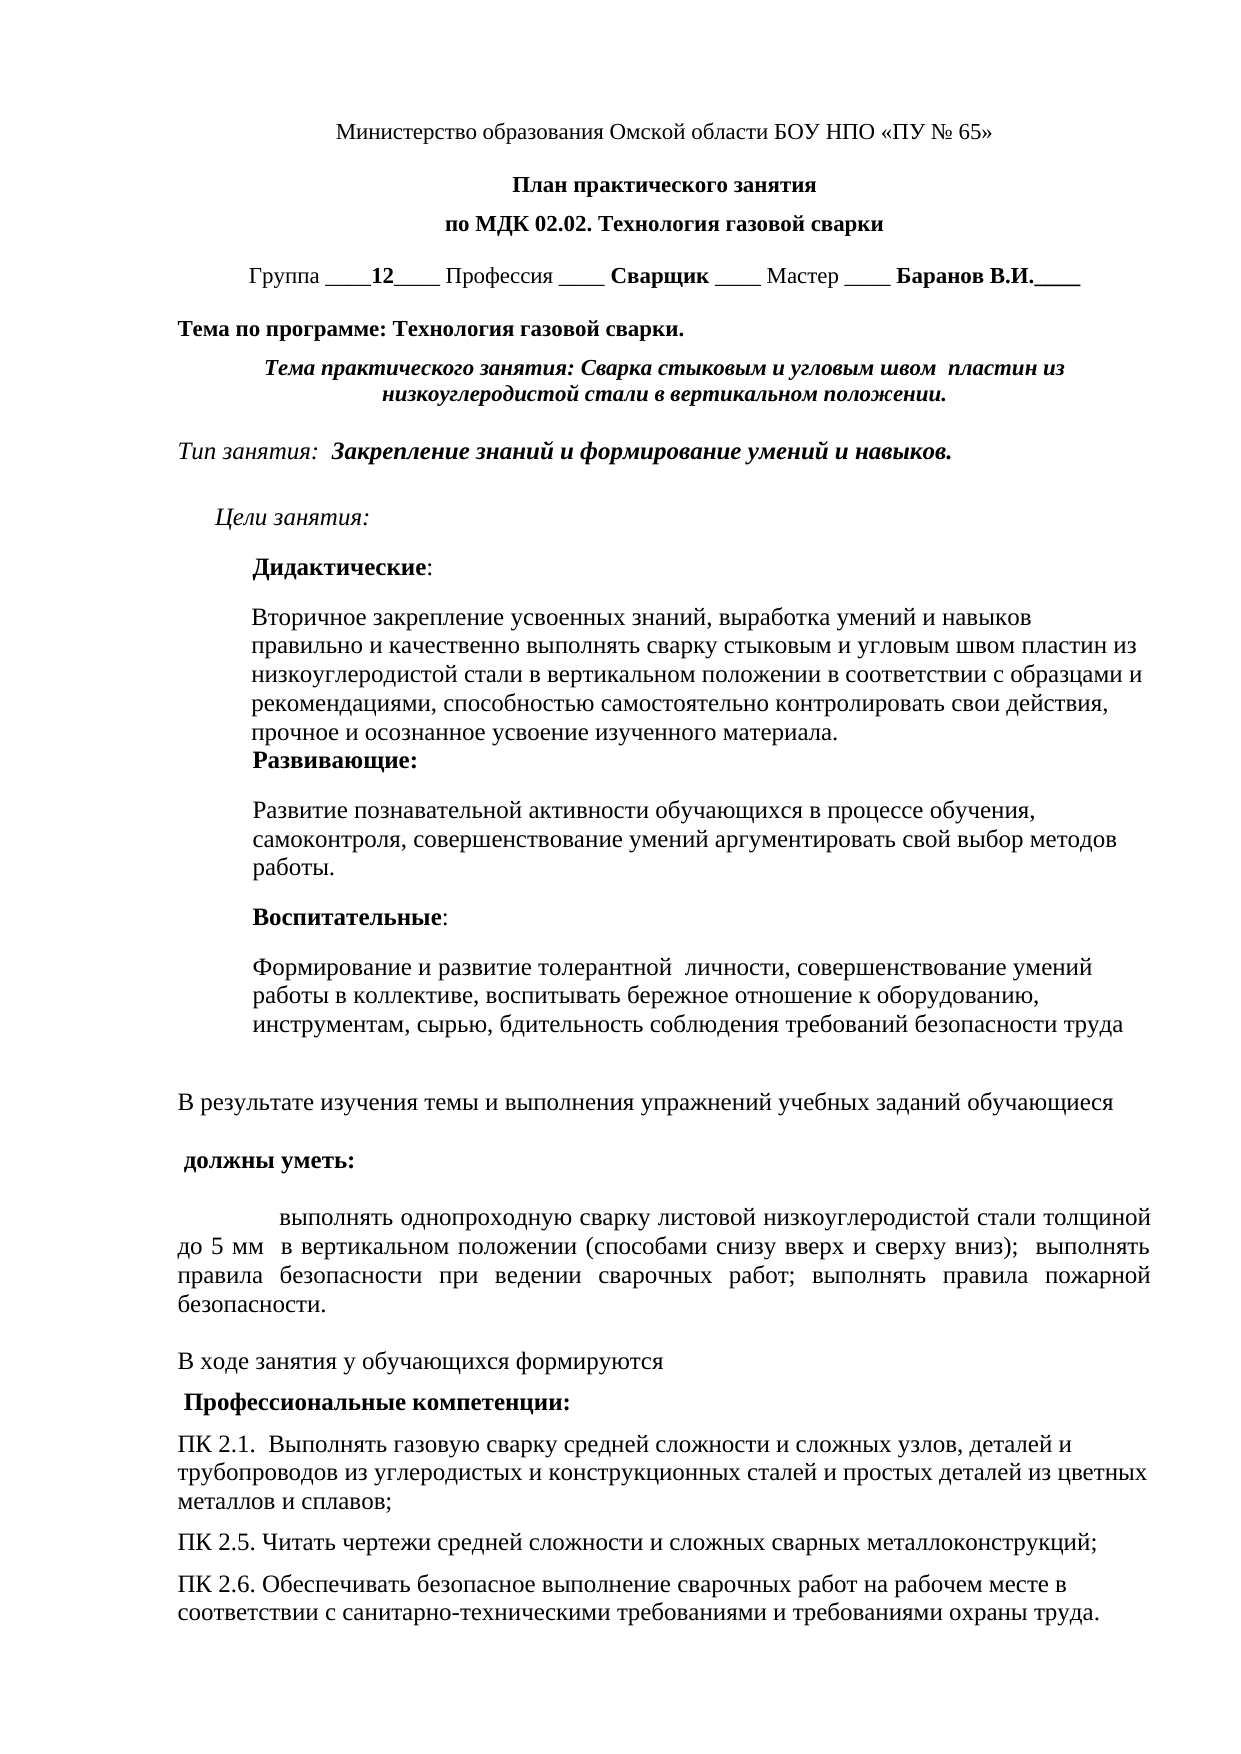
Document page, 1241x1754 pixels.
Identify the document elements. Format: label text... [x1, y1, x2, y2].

text Вторичное закрепление усвоенных знаний, выработка умений и навыков правильно и качественно выполнять сварку стыковым и угловым швом пластин из низкоуглеродистой стали в вертикальном положении в соответствии с образцами и рекомендациями, способностью самостоятельно контролировать свои действия, прочное и осознанное усвоение изученного материала. [251, 602, 1152, 745]
text ПК 2.1. Выполнять газовую сварку средней сложности и сложных узлов, деталей и трубопроводов из углеродистых и конструкционных сталей и простых деталей из цветных металлов и сплавов; [177, 1429, 1152, 1515]
text Развитие познавательной активности обучающихся в процессе обучения, самоконтроля, совершенствование умений аргументировать свой выбор методов работы. [252, 795, 1152, 881]
text ПК 2.5. Читать чертежи средней сложности и сложных сварных металлоконструкций; [177, 1527, 1152, 1556]
text Воспитательные: [252, 902, 1152, 931]
text выполнять однопроходную сварку листовой низкоуглеродистой стали толщиной до 5 мм в вертикальном положении (способами снизу вверх и сверху вниз); выполнять правила безопасности при ведении сварочных работ; выполнять правила пожарной безопасности. [177, 1202, 1152, 1317]
text Тема по программе: Технология газовой сварки. [177, 315, 1152, 341]
text Тип занятия: Закрепление знаний и формирование умений и навыков. [177, 427, 1152, 465]
text по МДК 02.02. Технология газовой сварки [177, 210, 1152, 236]
text Профессиональные компетенции: [177, 1387, 1152, 1416]
text В результате изучения темы и выполнения упражнений учебных заданий обучающиеся [177, 1087, 1152, 1116]
text Формирование и развитие толерантной личности, совершенствование умений работы в коллективе, воспитывать бережное отношение к оборудованию, инструментам, сырью, бдительность соблюдения требований безопасности труда [252, 952, 1152, 1038]
text В ходе занятия у обучающихся формируются [177, 1346, 1152, 1375]
text ПК 2.6. Обеспечивать безопасное выполнение сварочных работ на рабочем месте в соответствии с санитарно-техническими требованиями и требованиями охраны труда. [177, 1569, 1152, 1626]
text Министерство образования Омской области БОУ НПО «ПУ № 65» [177, 118, 1152, 144]
text должны уметь: [177, 1145, 1152, 1174]
text Развивающие: [252, 745, 1152, 774]
text Цели занятия: [177, 502, 1152, 531]
text Дидактические: [252, 552, 1152, 581]
text Группа ____12____ Профессия ____ Сварщик ____ Мастер ____ Баранов В.И.____ [177, 262, 1152, 289]
text Тема практического занятия: Сварка стыковым и угловым швом пластин из низкоуглеродистой стали в вертикальном положении. [177, 354, 1152, 407]
text План практического занятия [177, 171, 1152, 197]
